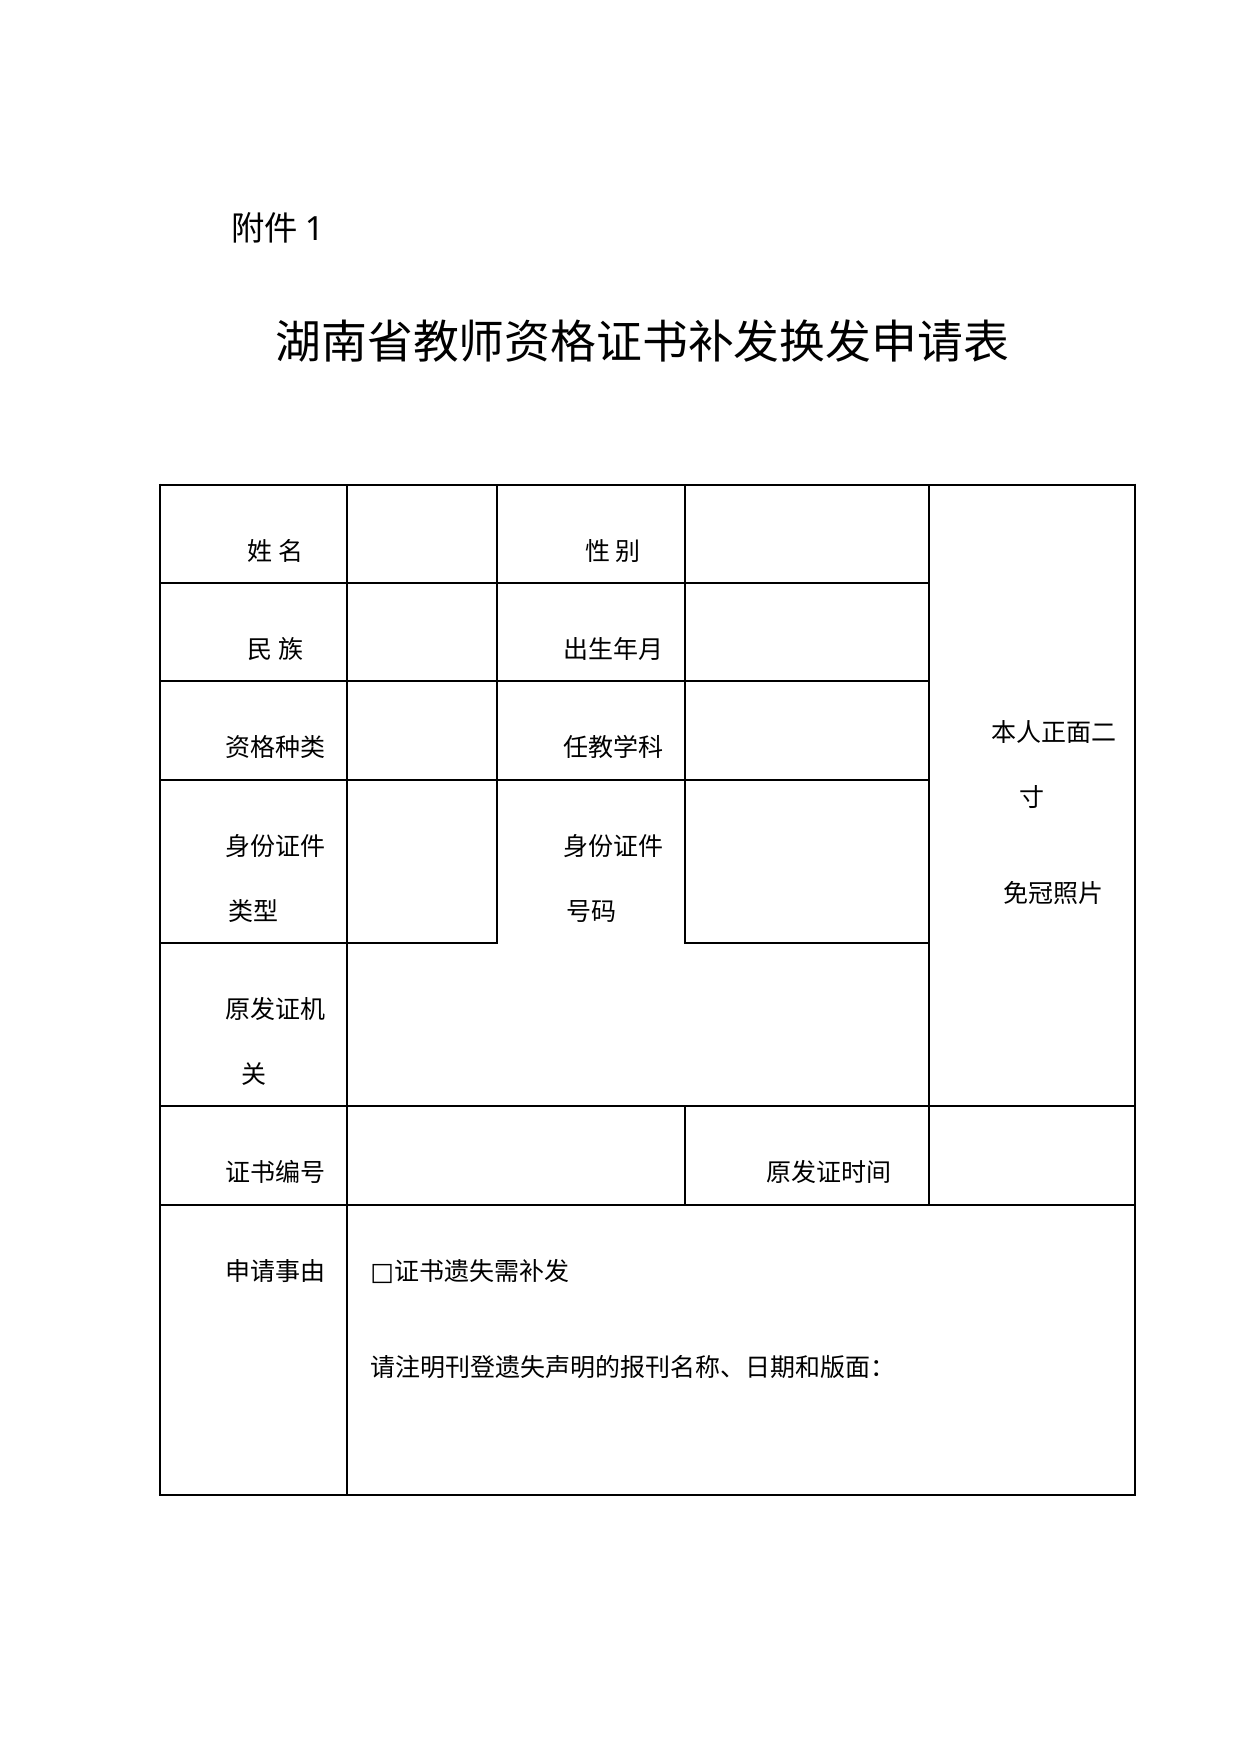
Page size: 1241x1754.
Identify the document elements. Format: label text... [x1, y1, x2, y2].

table_header 姓 名 [161, 486, 346, 582]
table_cell [348, 942, 928, 1105]
table_cell [348, 1107, 684, 1203]
table_cell 原发证时间 [686, 1107, 928, 1203]
table_cell [686, 781, 928, 942]
table_cell 资格种类 [161, 682, 346, 778]
table_cell [348, 682, 496, 778]
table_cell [348, 1206, 1134, 1494]
table_header 性 别 [498, 486, 684, 582]
table_cell [348, 781, 496, 942]
table_cell 任教学科 [498, 682, 684, 778]
text 附件1 [187, 193, 1053, 258]
table_header 本人正面二寸 免冠照片 [930, 486, 1134, 1105]
table_cell 民 族 [161, 584, 346, 680]
table_cell [930, 1107, 1134, 1203]
table_cell 身份证件类型 [161, 781, 346, 942]
table_cell [348, 584, 496, 680]
table_cell 原发证机关 [161, 944, 346, 1105]
table_cell [686, 682, 928, 778]
table_cell 申请事由 [161, 1206, 346, 1494]
table_header [348, 486, 496, 582]
table_cell 身份证件号码 [498, 781, 684, 942]
table_header [686, 486, 928, 582]
text 湖南省教师资格证书补发换发申请表 [187, 290, 1053, 387]
table_cell [686, 584, 928, 680]
table_cell 出生年月 [498, 584, 684, 680]
table_cell 证书编号 [161, 1107, 346, 1203]
